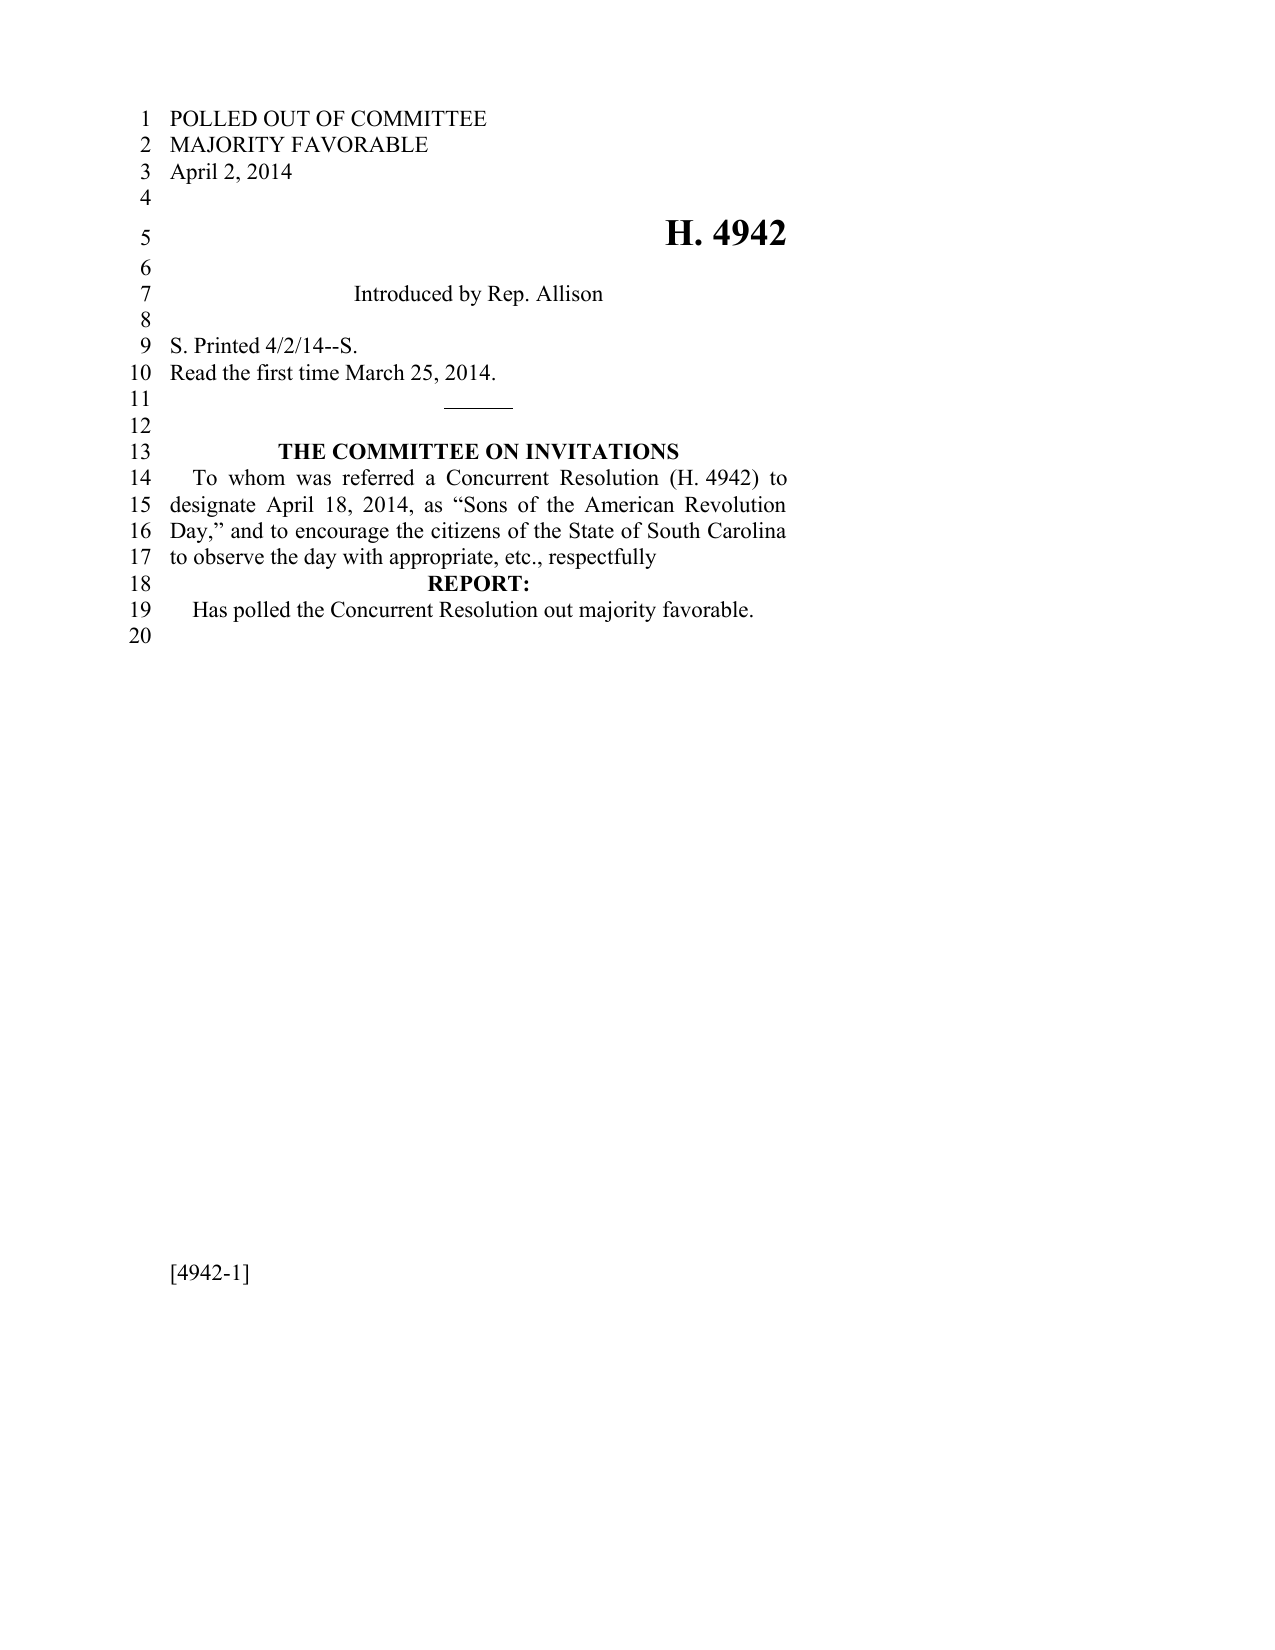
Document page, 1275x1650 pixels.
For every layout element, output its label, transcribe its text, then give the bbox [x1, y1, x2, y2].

text Has polled the Concurrent Resolution out majority favorable. [169, 596, 787, 622]
text S. Printed 4/2/14--S. [169, 333, 787, 359]
text To whom was referred a Concurrent Resolution (H. 4942) to designate April 18, 2014, as “Sons of the American Revolution Day,” and to encourage the citizens of the State of South Carolina to observe the day with appropriate, etc., respectfully [169, 464, 787, 570]
text April 2, 2014 [169, 158, 787, 184]
text REPORT: [169, 570, 787, 596]
text H. 4942 [169, 210, 787, 253]
text Read the first time March 25, 2014. [169, 359, 787, 385]
text THE COMMITTEE ON INVITATIONS [169, 438, 787, 464]
text MAJORITY FAVORABLE [169, 131, 787, 158]
text POLLED OUT OF COMMITTEE [169, 105, 787, 131]
text Introduced by Rep. Allison [169, 280, 787, 306]
